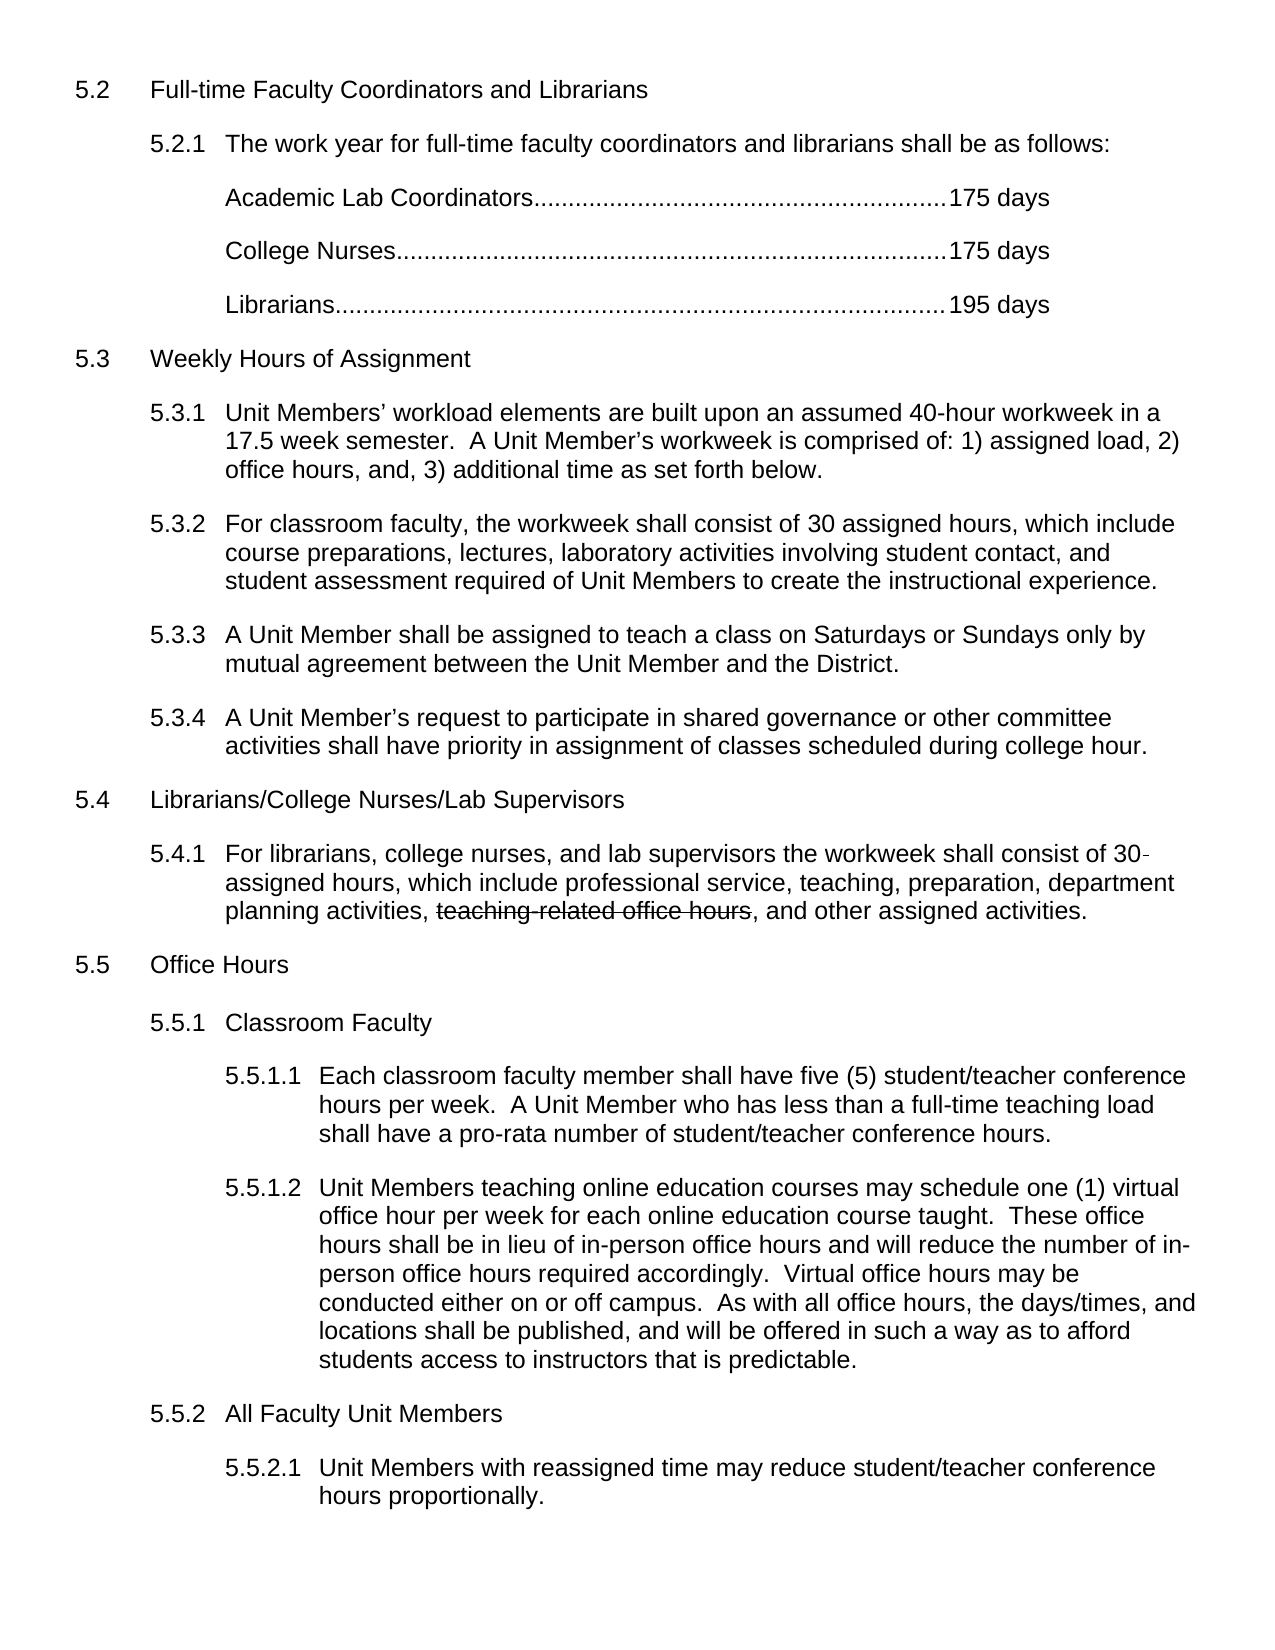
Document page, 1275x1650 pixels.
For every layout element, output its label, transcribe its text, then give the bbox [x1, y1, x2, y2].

subtitle 5.3 Weekly Hours of Assignment [75, 344, 1200, 372]
subtitle 5.4 Librarians/College Nurses/Lab Supervisors [75, 785, 1200, 814]
text Academic Lab Coordinators 175 days [225, 182, 1200, 211]
subtitle 5.5.1 Classroom Faculty [150, 1007, 1200, 1036]
text 5.3.1 Unit Members’ workload elements are built upon an assumed 40-hour workweek in a 17.5 week semester. A Unit Member’s workweek is comprised of: 1) assigned load, 2) office hours, and, 3) additional time as set forth below. [150, 397, 1200, 484]
text 5.5.1.2 Unit Members teaching online education courses may schedule one (1) virtual office hour per week for each online education course taught. These office hours shall be in lieu of in-person office hours and will reduce the number of in-person office hours required accordingly. Virtual office hours may be conducted either on or off campus. As with all office hours, the days/times, and locations shall be published, and will be offered in such a way as to afford students access to instructors that is predictable. [225, 1172, 1200, 1374]
text 5.2.1 The work year for full-time faculty coordinators and librarians shall be as follows: [150, 129, 1200, 157]
text 5.3.3 A Unit Member shall be assigned to teach a class on Saturdays or Sundays only by mutual agreement between the Unit Member and the District. [150, 620, 1200, 677]
text 5.3.2 For classroom faculty, the workweek shall consist of 30 assigned hours, which include course preparations, lectures, laboratory activities involving student contact, and student assessment required of Unit Members to create the instructional experience. [150, 509, 1200, 595]
text Librarians 195 days [225, 290, 1200, 319]
text 5.5.2.1 Unit Members with reassigned time may reduce student/teacher conference hours proportionally. [225, 1452, 1200, 1510]
subtitle 5.5.2 All Faculty Unit Members [150, 1399, 1200, 1427]
subtitle 5.2 Full-time Faculty Coordinators and Librarians [75, 75, 1200, 104]
text College Nurses 175 days [225, 236, 1200, 265]
text 5.3.4 A Unit Member’s request to participate in shared governance or other committee activities shall have priority in assignment of classes scheduled during college hour. [150, 702, 1200, 760]
text 5.5 Office Hours [75, 950, 1200, 979]
text 5.5.1.1 Each classroom faculty member shall have five (5) student/teacher conference hours per week. A Unit Member who has less than a full-time teaching load shall have a pro-rata number of student/teacher conference hours. [225, 1061, 1200, 1147]
text 5.4.1 For librarians, college nurses, and lab supervisors the workweek shall consist of 30 assigned hours, which include professional service, teaching, preparation, department planning activities, teaching-related office hours, and other assigned activities. [150, 839, 1200, 925]
